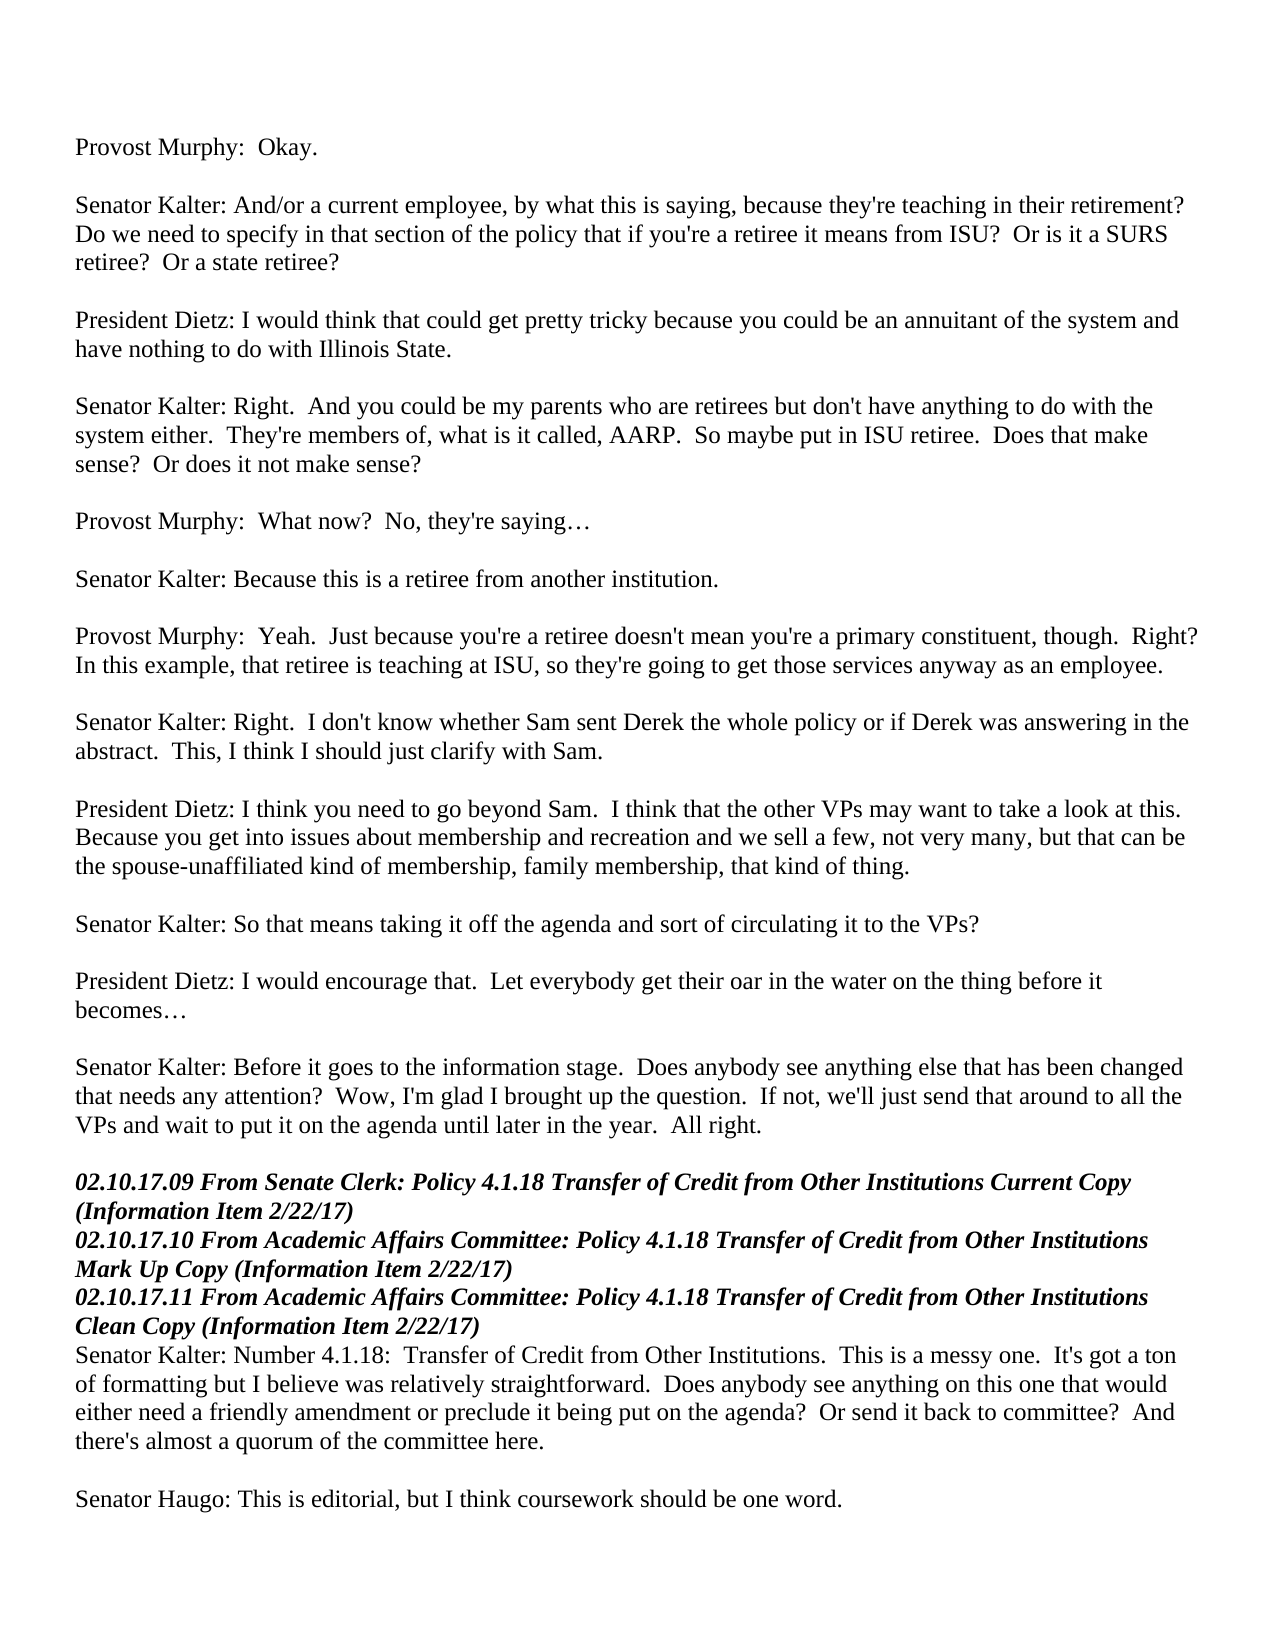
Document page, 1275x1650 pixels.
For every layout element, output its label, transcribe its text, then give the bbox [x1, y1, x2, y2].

text Senator Haugo: This is editorial, but I think coursework should be one word. [75, 1484, 1200, 1512]
text Senator Kalter: Number 4.1.18: Transfer of Credit from Other Institutions. This is a messy one. It's got a ton of formatting but I believe was relatively straightforward. Does anybody see anything on this one that would either need a friendly amendment or preclude it being put on the agenda? Or send it back to committee? And there's almost a quorum of the committee here. [75, 1340, 1200, 1455]
text President Dietz: I would think that could get pretty tricky because you could be an annuitant of the system and have nothing to do with Illinois State. [75, 305, 1200, 362]
text Senator Kalter: And/or a current employee, by what this is saying, because they're teaching in their retirement? Do we need to specify in that section of the policy that if you're a retiree it means from ISU? Or is it a SURS retiree? Or a state retiree? [75, 190, 1200, 276]
text President Dietz: I think you need to go beyond Sam. I think that the other VPs may want to take a look at this. Because you get into issues about membership and recreation and we sell a few, not very many, but that can be the spouse-unaffiliated kind of membership, family membership, that kind of thing. [75, 794, 1200, 880]
text Senator Kalter: Right. And you could be my parents who are retirees but don't have anything to do with the system either. They're members of, what is it called, AARP. So maybe put in ISU retiree. Does that make sense? Or does it not make sense? [75, 391, 1200, 477]
text Provost Murphy: Okay. [75, 132, 1200, 161]
text Senator Kalter: Right. I don't know whether Sam sent Derek the whole policy or if Derek was answering in the abstract. This, I think I should just clarify with Sam. [75, 707, 1200, 765]
text 02.10.17.11 From Academic Affairs Committee: Policy 4.1.18 Transfer of Credit from Other Institutions Clean Copy (Information Item 2/22/17) [75, 1282, 1200, 1340]
text Senator Kalter: Before it goes to the information stage. Does anybody see anything else that has been changed that needs any attention? Wow, I'm glad I brought up the question. If not, we'll just send that around to all the VPs and wait to put it on the agenda until later in the year. All right. [75, 1052, 1200, 1139]
text Provost Murphy: Yeah. Just because you're a retiree doesn't mean you're a primary constituent, though. Right? In this example, that retiree is teaching at ISU, so they're going to get those services anyway as an employee. [75, 621, 1200, 679]
text 02.10.17.09 From Senate Clerk: Policy 4.1.18 Transfer of Credit from Other Institutions Current Copy (Information Item 2/22/17) [75, 1167, 1200, 1225]
text Provost Murphy: What now? No, they're saying… [75, 506, 1200, 535]
text 02.10.17.10 From Academic Affairs Committee: Policy 4.1.18 Transfer of Credit from Other Institutions Mark Up Copy (Information Item 2/22/17) [75, 1225, 1200, 1282]
text President Dietz: I would encourage that. Let everybody get their oar in the water on the thing before it becomes… [75, 966, 1200, 1024]
text Senator Kalter: Because this is a retiree from another institution. [75, 564, 1200, 592]
text Senator Kalter: So that means taking it off the agenda and sort of circulating it to the VPs? [75, 909, 1200, 937]
